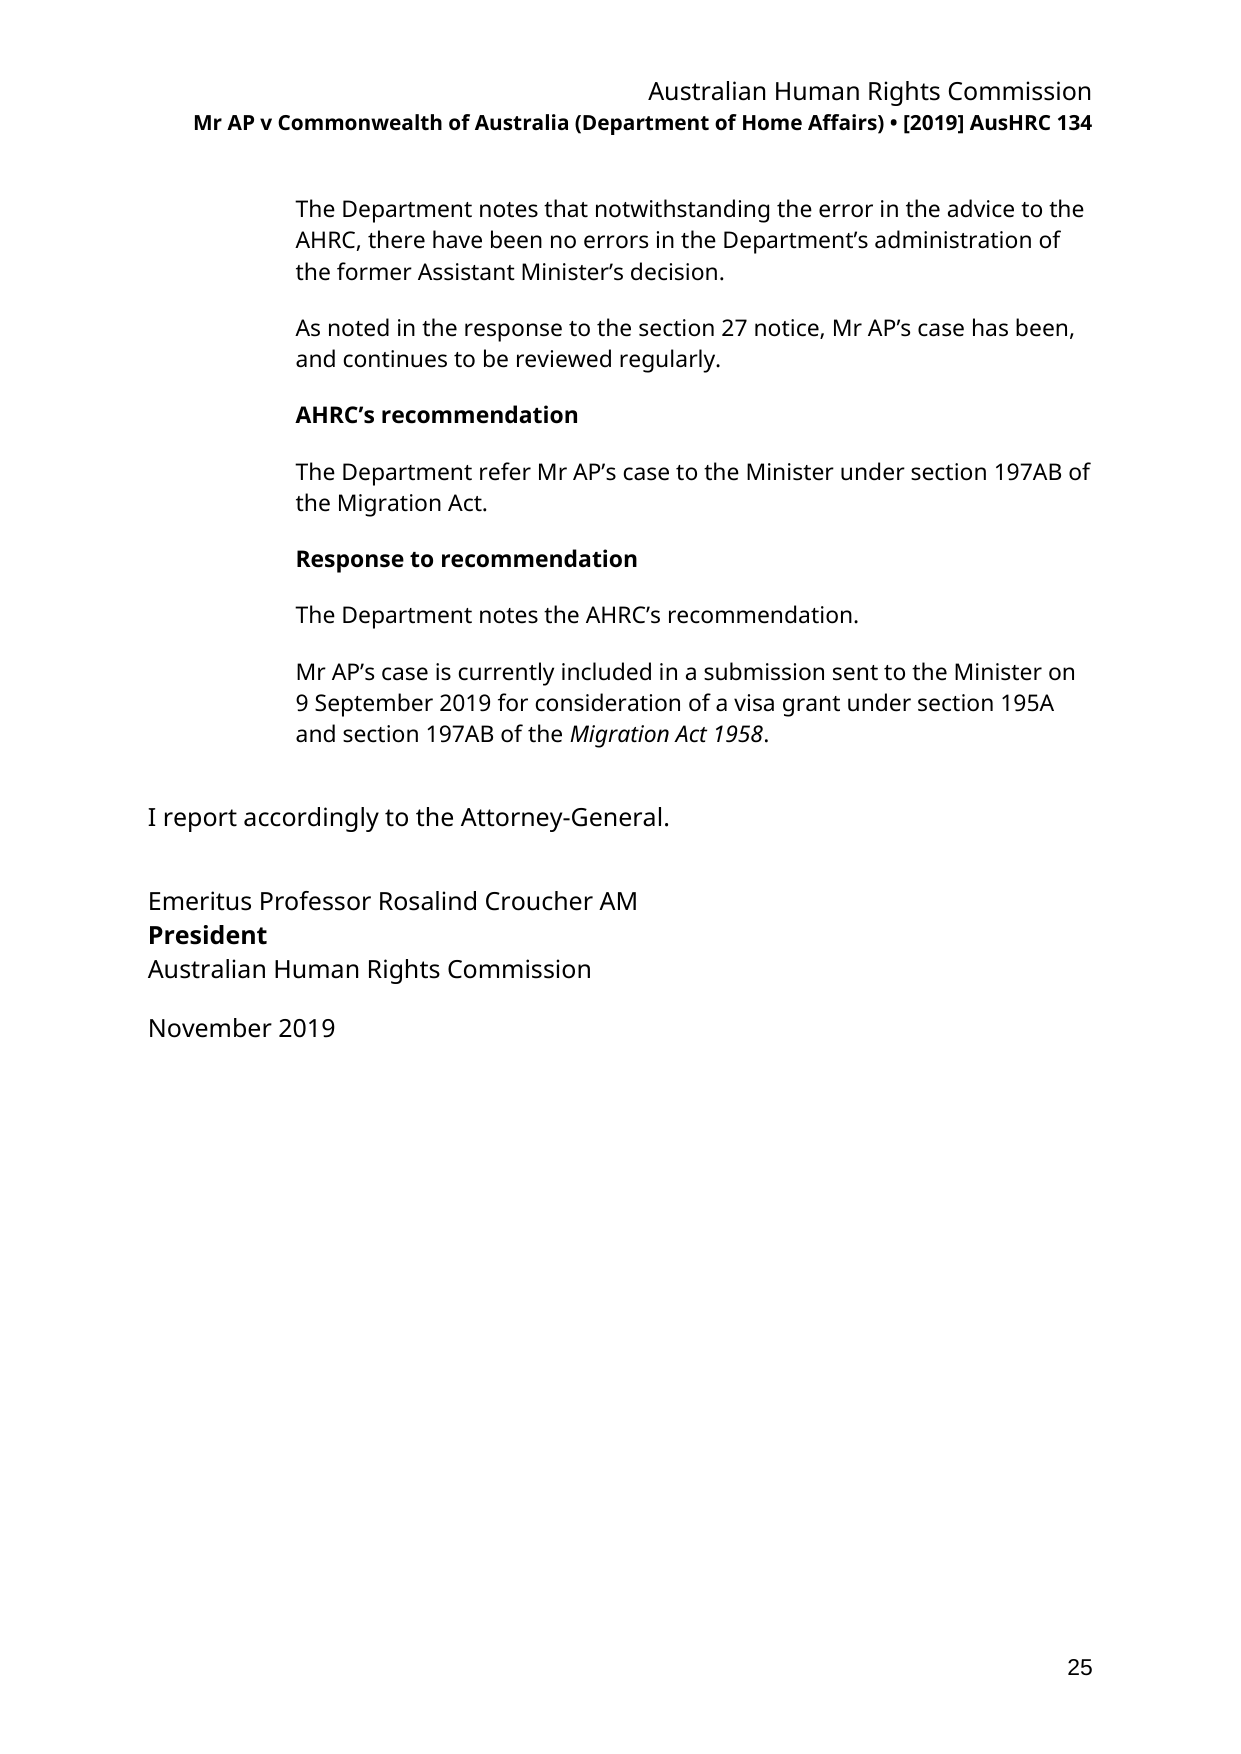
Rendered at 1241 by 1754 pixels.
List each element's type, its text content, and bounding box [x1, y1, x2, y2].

text Emeritus Professor Rosalind Croucher AM President Australian Human Rights Commission [148, 883, 1092, 986]
text The Department notes the AHRC’s recommendation. [295, 599, 1092, 631]
text I report accordingly to the Attorney-General. [148, 799, 1092, 833]
text November 2019 [148, 1011, 1092, 1045]
text As noted in the response to the section 27 notice, Mr AP’s case has been, and continues to be reviewed regularly. [295, 312, 1092, 374]
text AHRC’s recommendation [295, 399, 1092, 431]
text The Department notes that notwithstanding the error in the advice to the AHRC, there have been no errors in the Department’s administration of the former Assistant Minister’s decision. [295, 193, 1092, 287]
text The Department refer Mr AP’s case to the Minister under section 197AB of the Migration Act. [295, 456, 1092, 518]
text Response to recommendation [295, 543, 1092, 574]
text Mr AP’s case is currently included in a submission sent to the Minister on 9 September 2019 for consideration of a visa grant under section 195A and section 197AB of the Migration Act 1958. [295, 656, 1092, 749]
